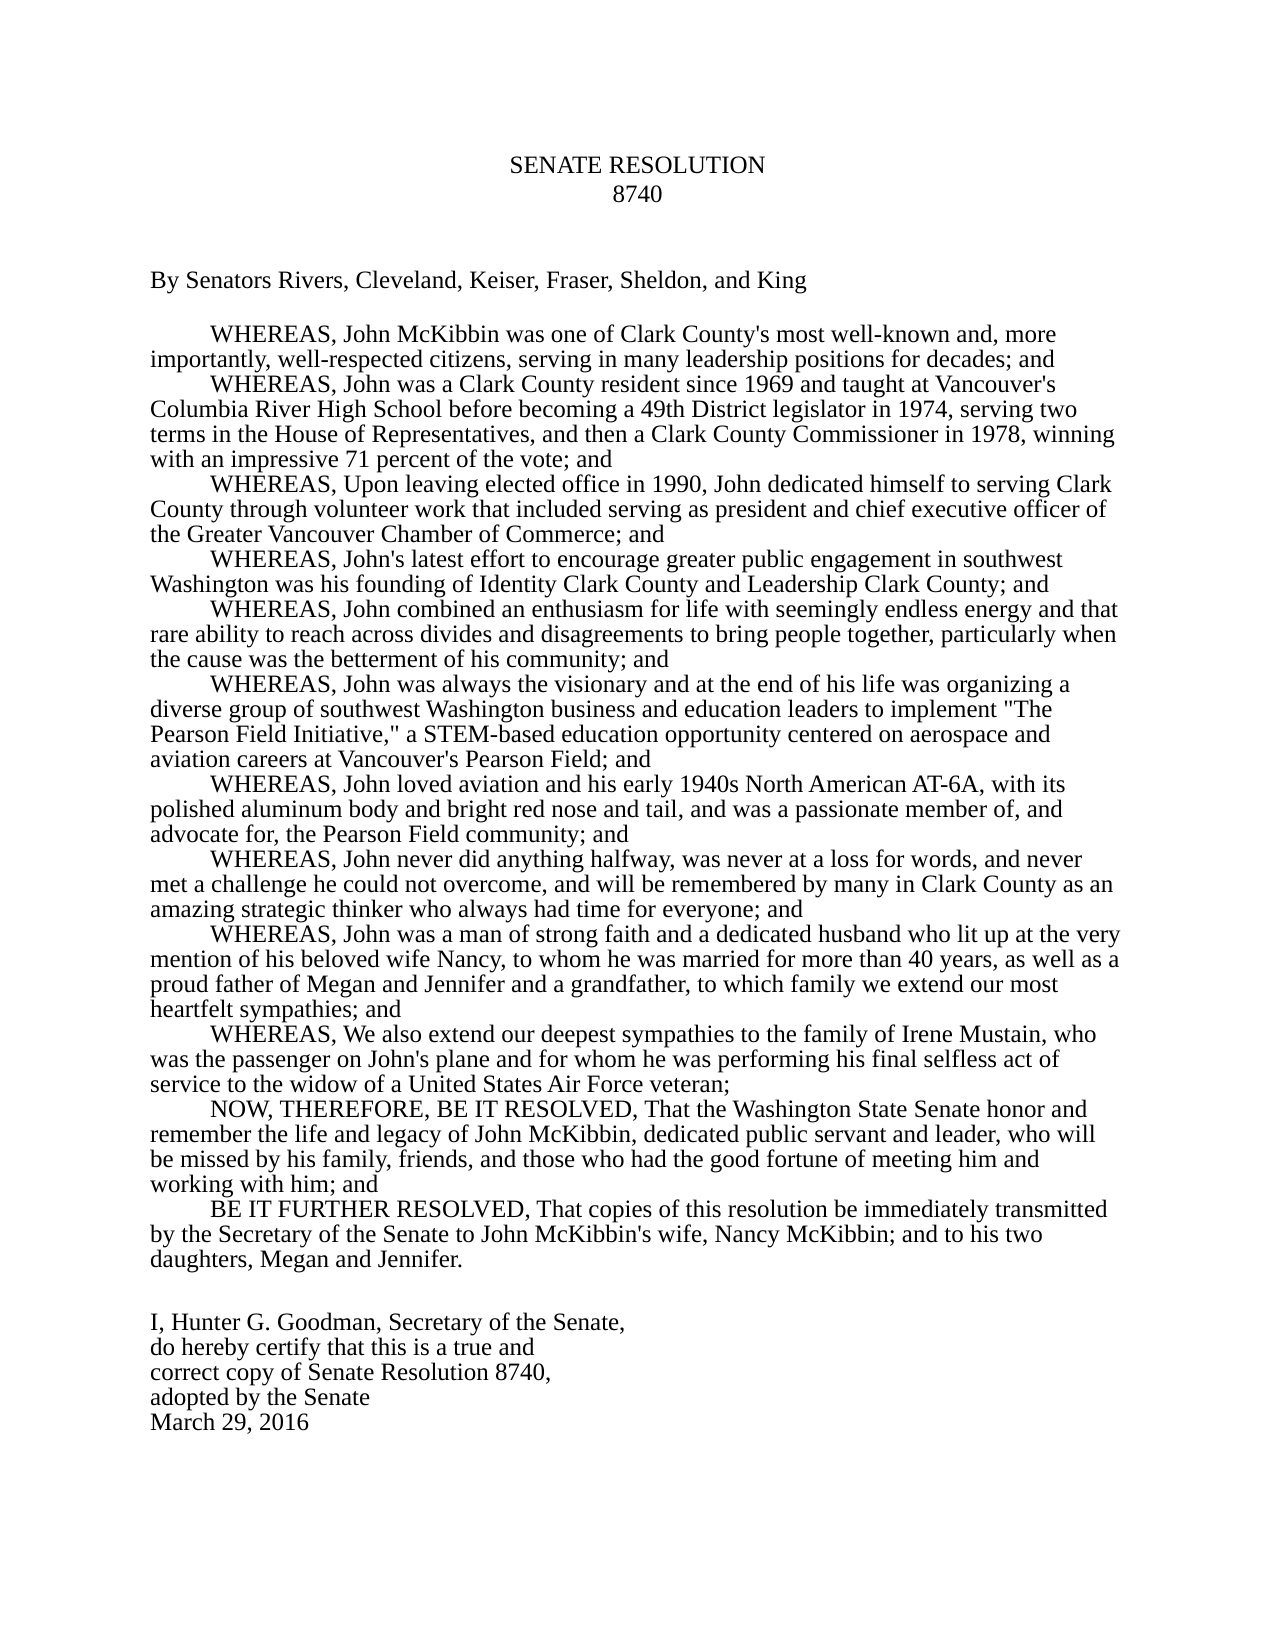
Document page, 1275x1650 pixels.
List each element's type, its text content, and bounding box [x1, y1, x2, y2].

text WHEREAS, John was a man of strong faith and a dedicated husband who lit up at the very mention of his beloved wife Nancy, to whom he was married for more than 40 years, as well as a proud father of Megan and Jennifer and a grandfather, to which family we extend our most heartfelt sympathies; and [150, 922, 1125, 1022]
text WHEREAS, John combined an enthusiasm for life with seemingly endless energy and that rare ability to reach across divides and disagreements to bring people together, particularly when the cause was the betterment of his community; and [150, 597, 1125, 672]
text WHEREAS, John loved aviation and his early 1940s North American AT-6A, with its polished aluminum body and bright red nose and tail, and was a passionate member of, and advocate for, the Pearson Field community; and [150, 772, 1125, 847]
text 8740 [150, 179, 1125, 207]
text NOW, THEREFORE, BE IT RESOLVED, That the Washington State Senate honor and remember the life and legacy of John McKibbin, dedicated public servant and leader, who will be missed by his family, friends, and those who had the good fortune of meeting him and working with him; and [150, 1097, 1125, 1197]
text By Senators Rivers, Cleveland, Keiser, Fraser, Sheldon, and King [150, 265, 1125, 294]
text WHEREAS, John was a Clark County resident since 1969 and taught at Vancouver's Columbia River High School before becoming a 49th District legislator in 1974, serving two terms in the House of Representatives, and then a Clark County Commissioner in 1978, winning with an impressive 71 percent of the vote; and [150, 372, 1125, 472]
text BE IT FURTHER RESOLVED, That copies of this resolution be immediately transmitted by the Secretary of the Senate to John McKibbin's wife, Nancy McKibbin; and to his two daughters, Megan and Jennifer. [150, 1197, 1125, 1272]
text I, Hunter G. Goodman, Secretary of the Senate, [150, 1310, 1125, 1335]
text WHEREAS, John never did anything halfway, was never at a loss for words, and never met a challenge he could not overcome, and will be remembered by many in Clark County as an amazing strategic thinker who always had time for everyone; and [150, 847, 1125, 922]
text do hereby certify that this is a true and [150, 1335, 1125, 1360]
text SENATE RESOLUTION [150, 150, 1125, 179]
text WHEREAS, John's latest effort to encourage greater public engagement in southwest Washington was his founding of Identity Clark County and Leadership Clark County; and [150, 547, 1125, 597]
text WHEREAS, Upon leaving elected office in 1990, John dedicated himself to serving Clark County through volunteer work that included serving as president and chief executive officer of the Greater Vancouver Chamber of Commerce; and [150, 472, 1125, 547]
text WHEREAS, We also extend our deepest sympathies to the family of Irene Mustain, who was the passenger on John's plane and for whom he was performing his final selfless act of service to the widow of a United States Air Force veteran; [150, 1022, 1125, 1097]
text March 29, 2016 [150, 1410, 1125, 1435]
text WHEREAS, John McKibbin was one of Clark County's most well-known and, more importantly, well-respected citizens, serving in many leadership positions for decades; and [150, 322, 1125, 372]
text WHEREAS, John was always the visionary and at the end of his life was organizing a diverse group of southwest Washington business and education leaders to implement "The Pearson Field Initiative," a STEM-based education opportunity centered on aerospace and aviation careers at Vancouver's Pearson Field; and [150, 672, 1125, 772]
text correct copy of Senate Resolution 8740, [150, 1360, 1125, 1385]
text adopted by the Senate [150, 1385, 1125, 1410]
